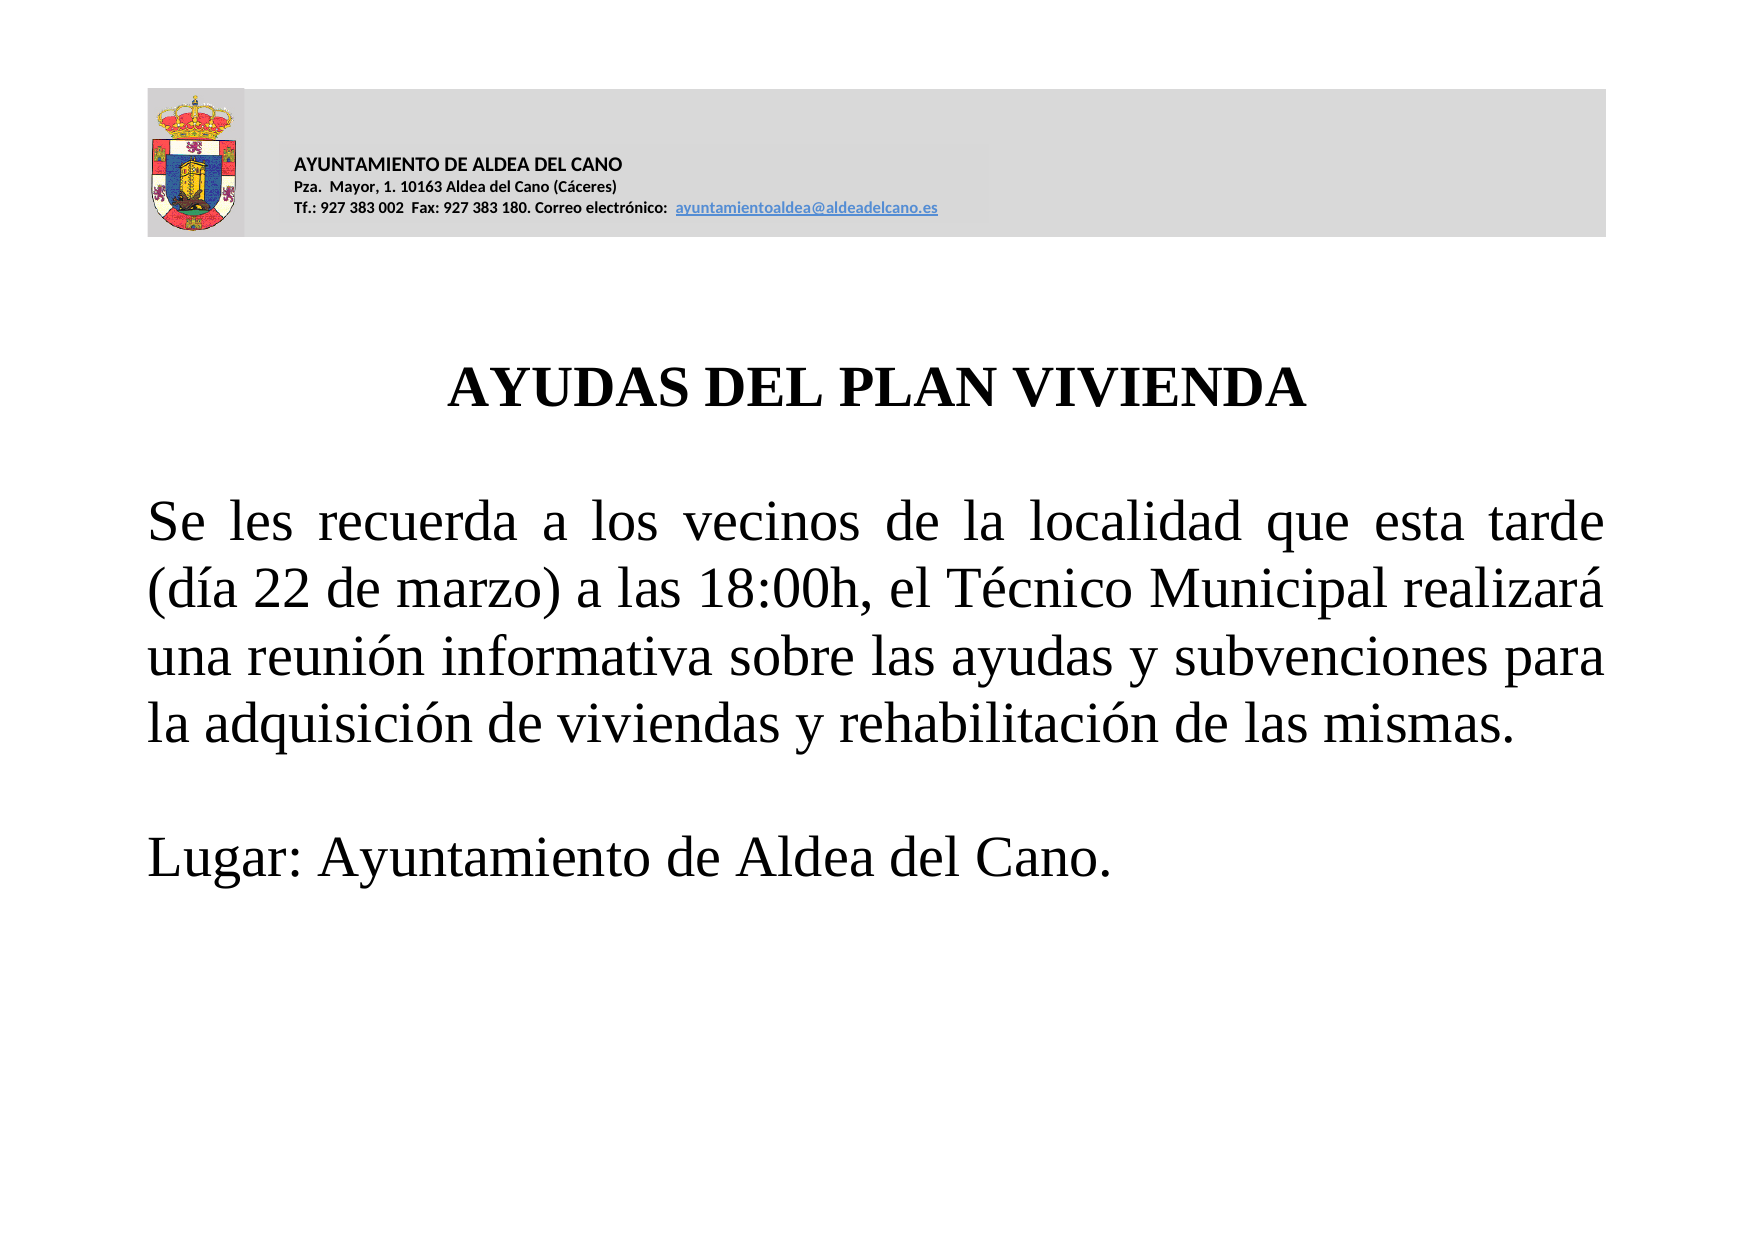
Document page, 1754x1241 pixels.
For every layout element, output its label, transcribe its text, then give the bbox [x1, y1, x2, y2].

picture [147, 88, 245, 237]
text Lugar: Ayuntamiento de Aldea del Cano. [148, 822, 1606, 889]
text AYUDAS DEL PLAN VIVIENDA [148, 352, 1606, 419]
text Se les recuerda a los vecinos de la localidad que esta tarde (día 22 de marzo) a las 18:00h, el Técnico Municipal realizará una reunión informativa sobre las ayudas y subvenciones para la adquisición de viviendas y rehabilitación de las mismas. [148, 486, 1606, 754]
